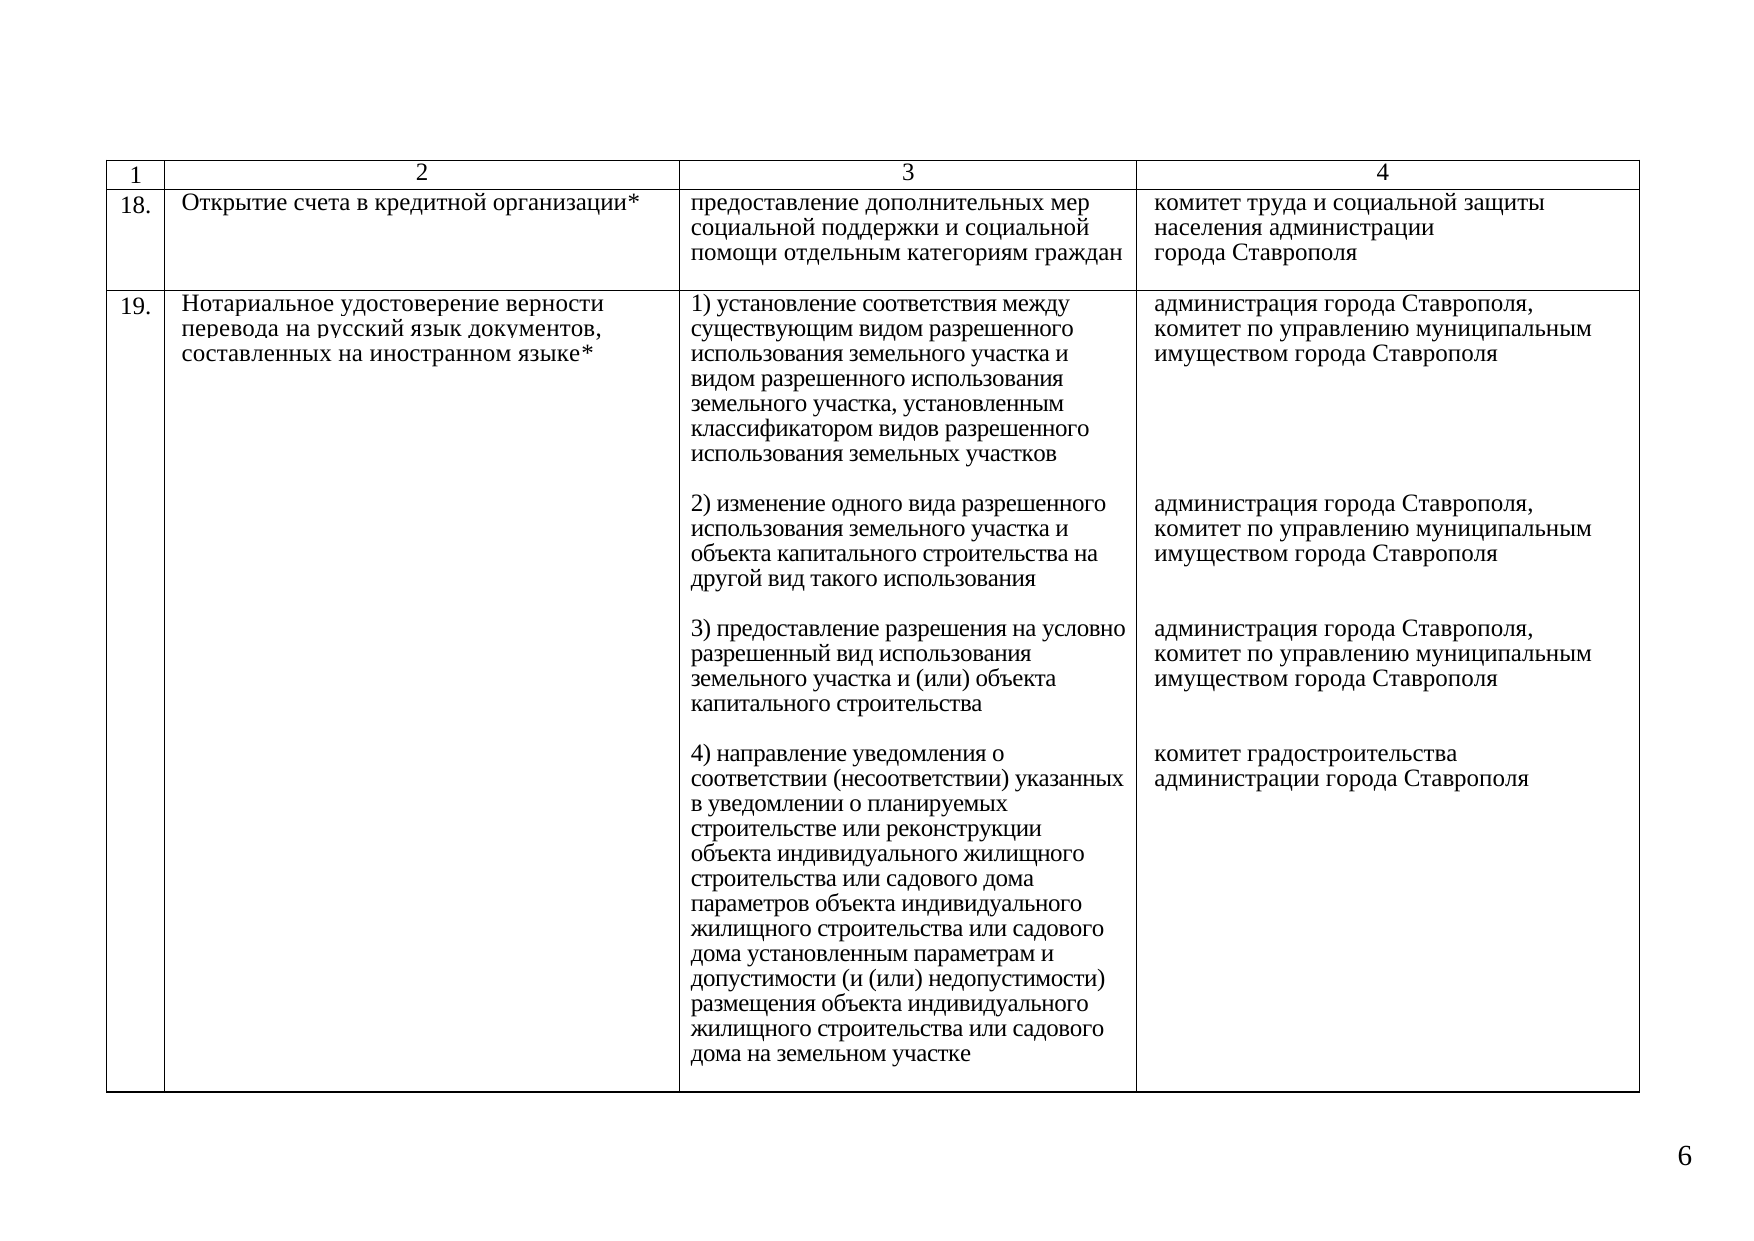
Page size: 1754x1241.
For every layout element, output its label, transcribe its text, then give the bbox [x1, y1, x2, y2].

table_cell Нотариальное удостоверение верности перевода на русский язык документов, составленных на иностранном языке* [165, 291, 679, 1091]
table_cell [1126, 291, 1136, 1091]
table_cell 19. [107, 291, 164, 1091]
table_header 4 [1137, 161, 1639, 189]
table_header 1 [107, 161, 164, 189]
table_cell администрация города Ставрополя, комитет по управлению муниципальным имуществом города Ставрополя администрация города Ставрополя, комитет по управлению муниципальным имуществом города Ставрополя администрация города Ставрополя, комитет по управлению муниципальным имуществом города Ставрополя комитет градостроительства администрации города Ставрополя [1137, 291, 1639, 1091]
table_cell 18. [107, 190, 164, 290]
table_cell Открытие счета в кредитной организации* [165, 190, 679, 290]
table_header 3 [680, 161, 1136, 189]
table_header 2 [165, 161, 679, 189]
table_cell предоставление дополнительных мер социальной поддержки и социальной помощи отдельным категориям граждан [680, 190, 1136, 290]
table_cell комитет труда и социальной защиты населения администрации города Ставрополя [1137, 190, 1639, 290]
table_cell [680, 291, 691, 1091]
